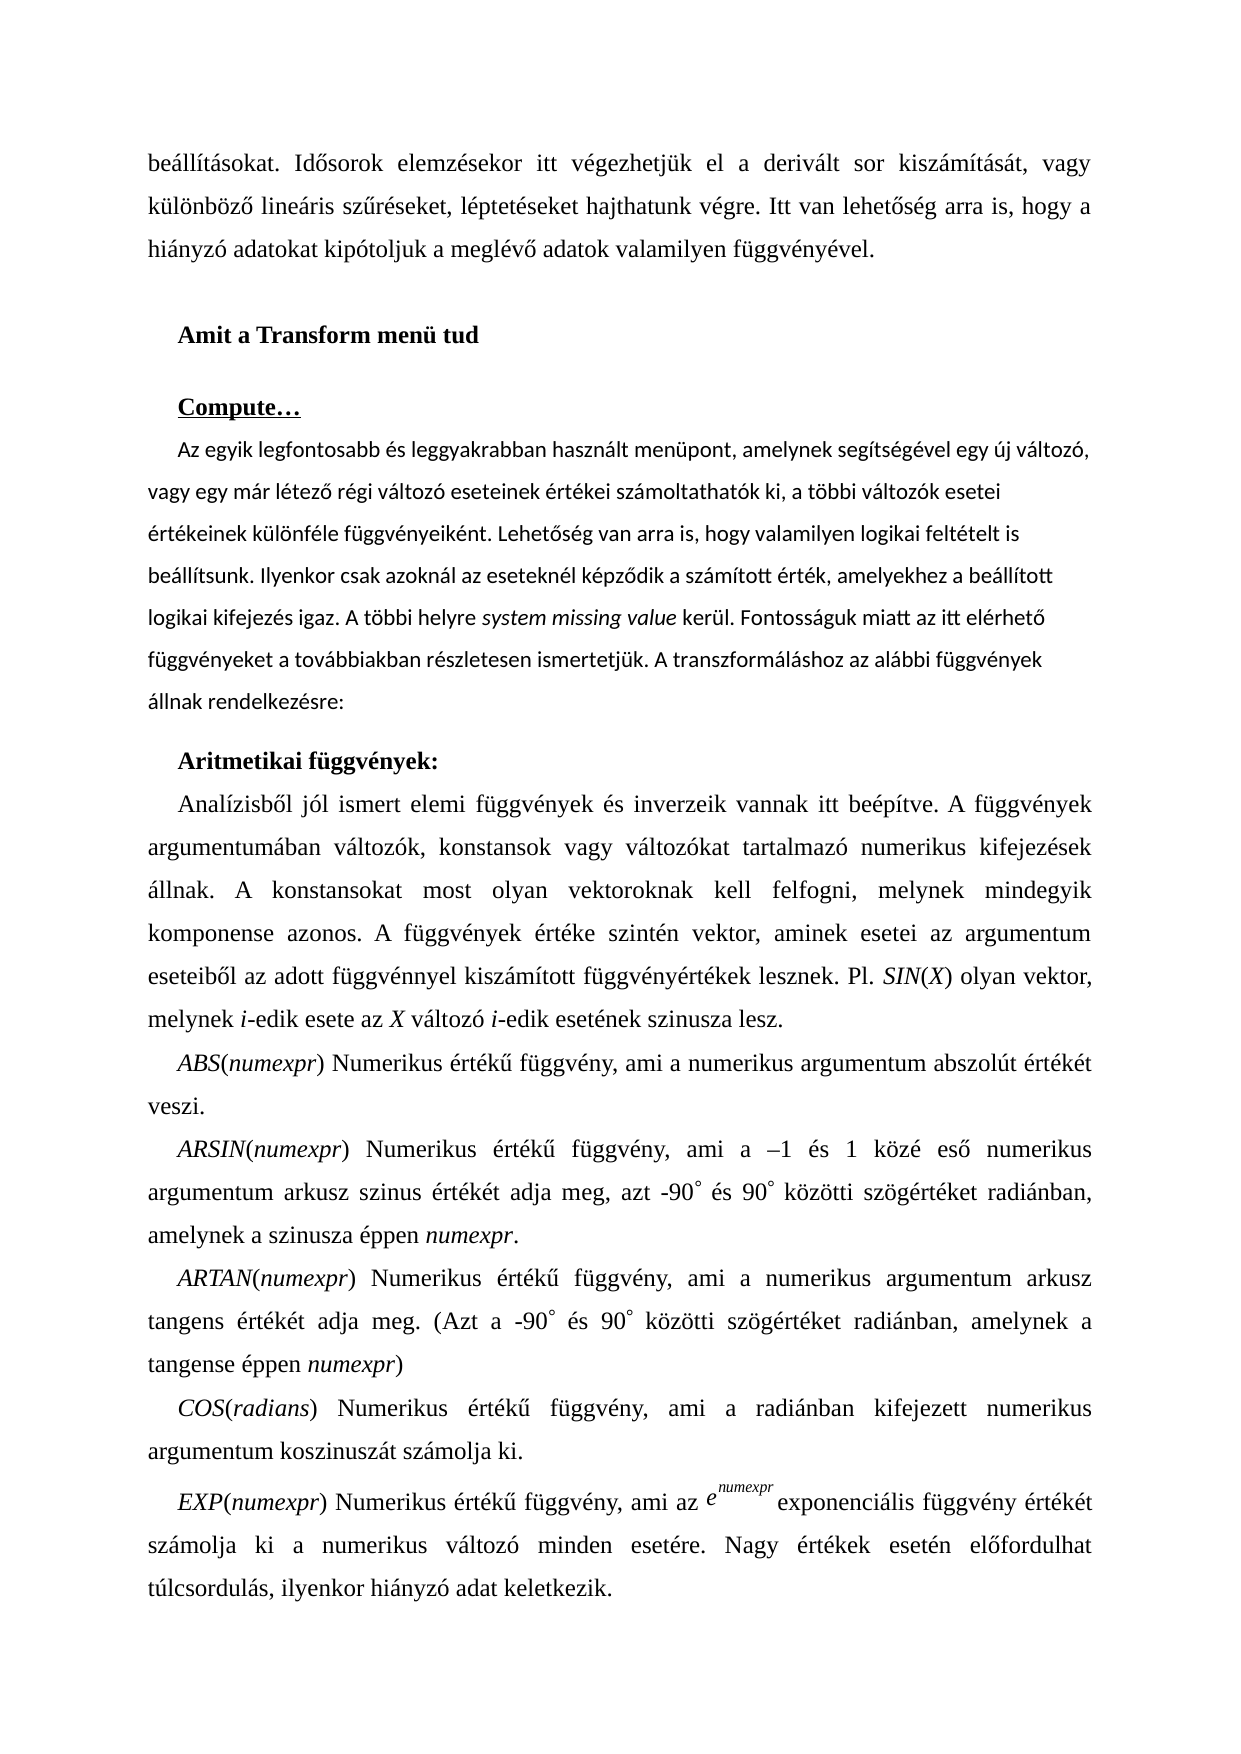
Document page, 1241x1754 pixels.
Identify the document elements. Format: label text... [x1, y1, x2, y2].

text Az egyik legfontosabb és leggyakrabban használt menüpont, amelynek segítségével egy új változó, vagy egy már létező régi változó eseteinek értékei számoltathatók ki, a többi változók esetei értékeinek különféle függvényeiként. Lehetőség van arra is, hogy valamilyen logikai feltételt is beállítsunk. Ilyenkor csak azoknál az eseteknél képződik a számított érték, amelyekhez a beállított logikai kifejezés igaz. A többi helyre system missing value kerül. Fontosságuk miatt az itt elérhető függvényeket a továbbiakban részletesen ismertetjük. A transzformáláshoz az alábbi függvények állnak rendelkezésre: [148, 435, 1092, 715]
text EXP(numexpr) Numerikus értékű függvény, ami az exponenciális függvény értékét számolja ki a numerikus változó minden esetére. Nagy értékek esetén előfordulhat túlcsordulás, ilyenkor hiányzó adat keletkezik. [148, 1479, 1092, 1602]
text Compute… [148, 392, 1092, 421]
text Amit a Transform menü tud [148, 320, 1092, 349]
text Aritmetikai függvények: [148, 746, 1092, 774]
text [148, 148, 1092, 263]
text Analízisből jól ismert elemi függvények és inverzeik vannak itt beépítve. A függvények argumentumában változók, konstansok vagy változókat tartalmazó numerikus kifejezések állnak. A konstansokat most olyan vektoroknak kell felfogni, melynek mindegyik komponense azonos. A függvények értéke szintén vektor, aminek esetei az argumentum eseteiből az adott függvénnyel kiszámított függvényértékek lesznek. Pl. SIN(X) olyan vektor, melynek i-edik esete az X változó i-edik esetének szinusza lesz. [148, 789, 1092, 1033]
text ARTAN(numexpr) Numerikus értékű függvény, ami a numerikus argumentum arkusz tangens értékét adja meg. (Azt a -90 és 90 közötti szögértéket radiánban, amelynek a tangense éppen numexpr) [148, 1263, 1092, 1378]
text ARSIN(numexpr) Numerikus értékű függvény, ami a –1 és 1 közé eső numerikus argumentum arkusz szinus értékét adja meg, azt -90 és 90 közötti szögértéket radiánban, amelynek a szinusza éppen numexpr. [148, 1134, 1092, 1249]
text COS(radians) Numerikus értékű függvény, ami a radiánban kifejezett numerikus argumentum koszinuszát számolja ki. [148, 1393, 1092, 1464]
text ABS(numexpr) Numerikus értékű függvény, ami a numerikus argumentum abszolút értékét veszi. [148, 1048, 1092, 1119]
